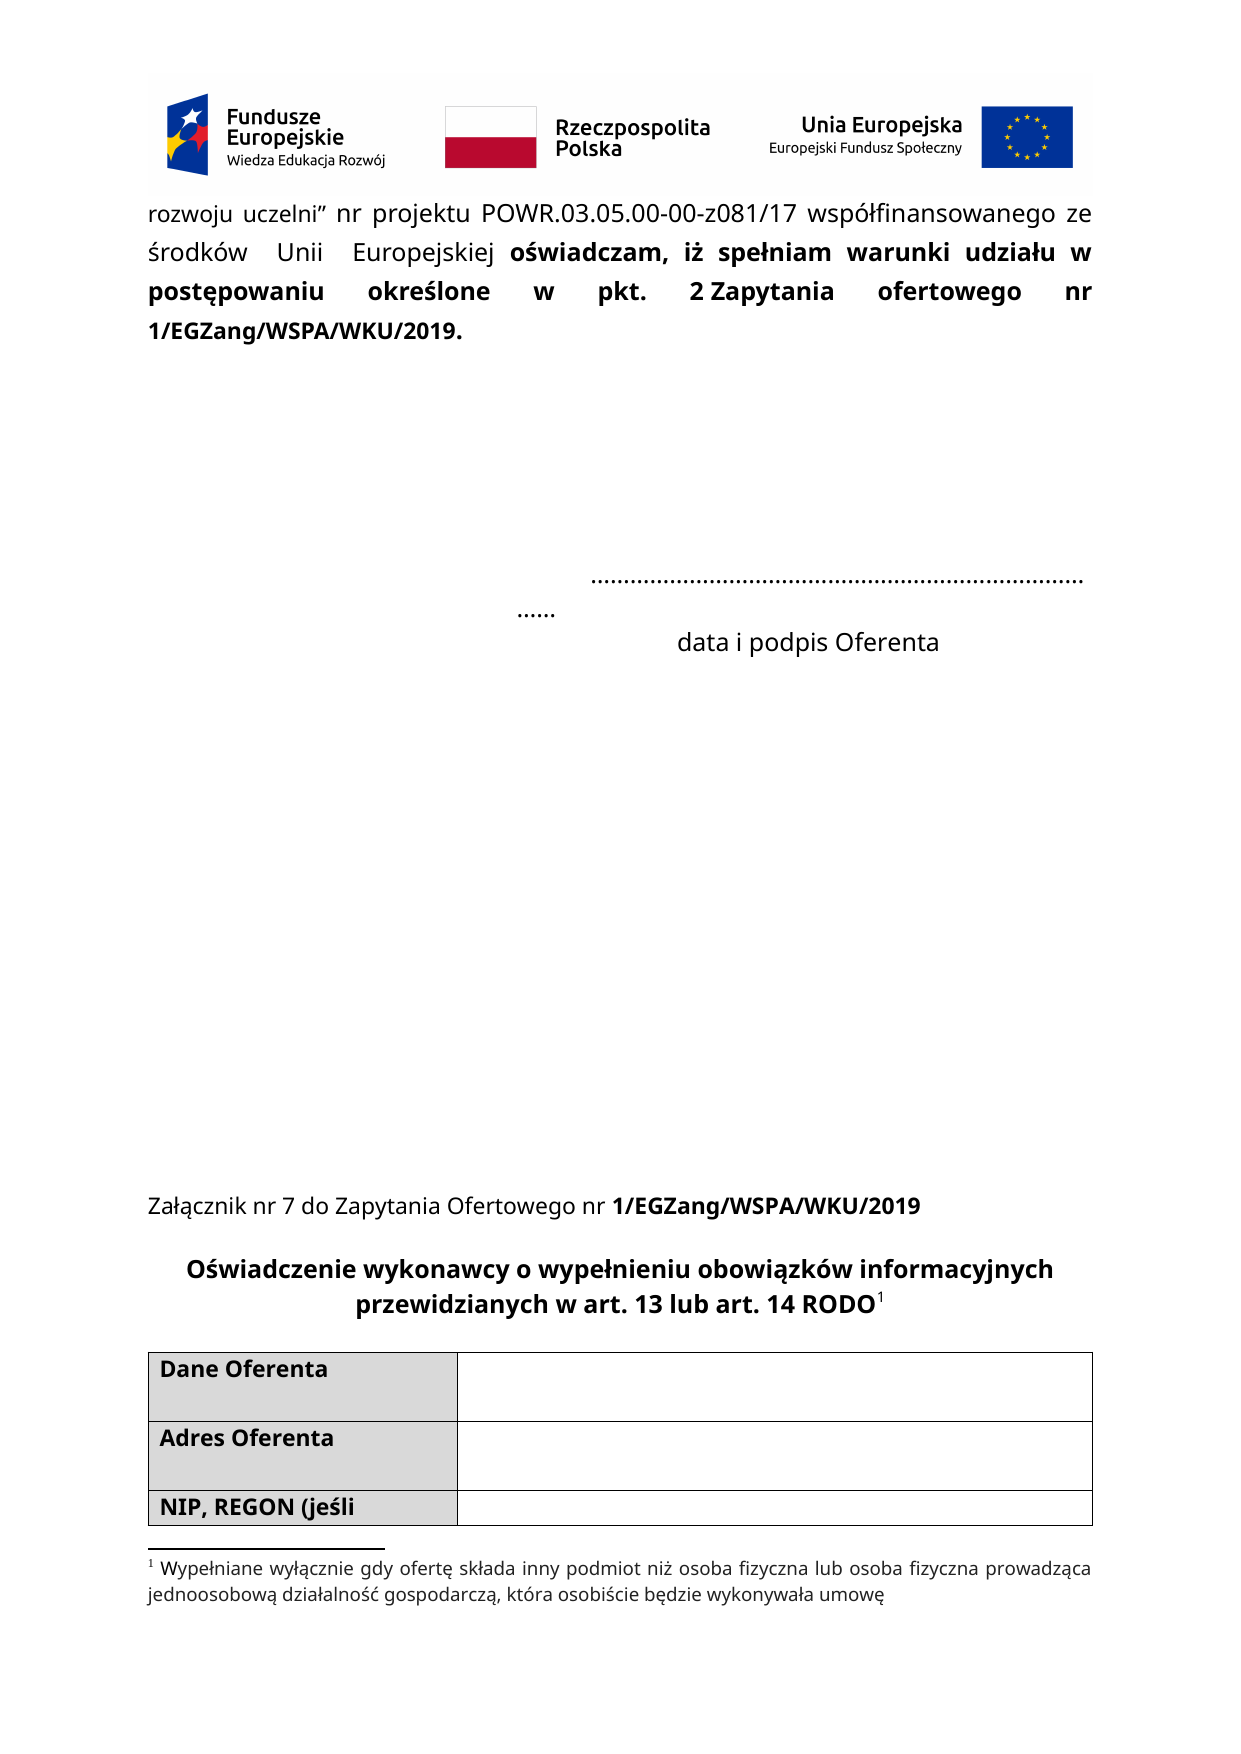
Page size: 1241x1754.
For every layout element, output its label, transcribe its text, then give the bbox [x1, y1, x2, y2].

table_cell Adres Oferenta [149, 1422, 457, 1490]
text Oświadczenie wykonawcy o wypełnieniu obowiązków informacyjnych [148, 1252, 1093, 1286]
table_header Dane Oferenta [149, 1353, 457, 1421]
text przewidzianych w art. 13 lub art. 14 RODO [148, 1286, 1093, 1320]
table_cell [458, 1491, 1092, 1525]
text ……………………………………………………………………… [516, 556, 1093, 624]
table_header [458, 1353, 1092, 1421]
picture [147, 73, 1093, 196]
table_cell NIP, REGON (jeśli dotyczy) [149, 1491, 457, 1525]
text data i podpis Oferenta [664, 624, 1093, 658]
table_cell [458, 1422, 1092, 1490]
text Załącznik nr 7 do Zapytania Ofertowego nr 1/EGZang/WSPA/WKU/2019 [148, 1190, 1093, 1221]
